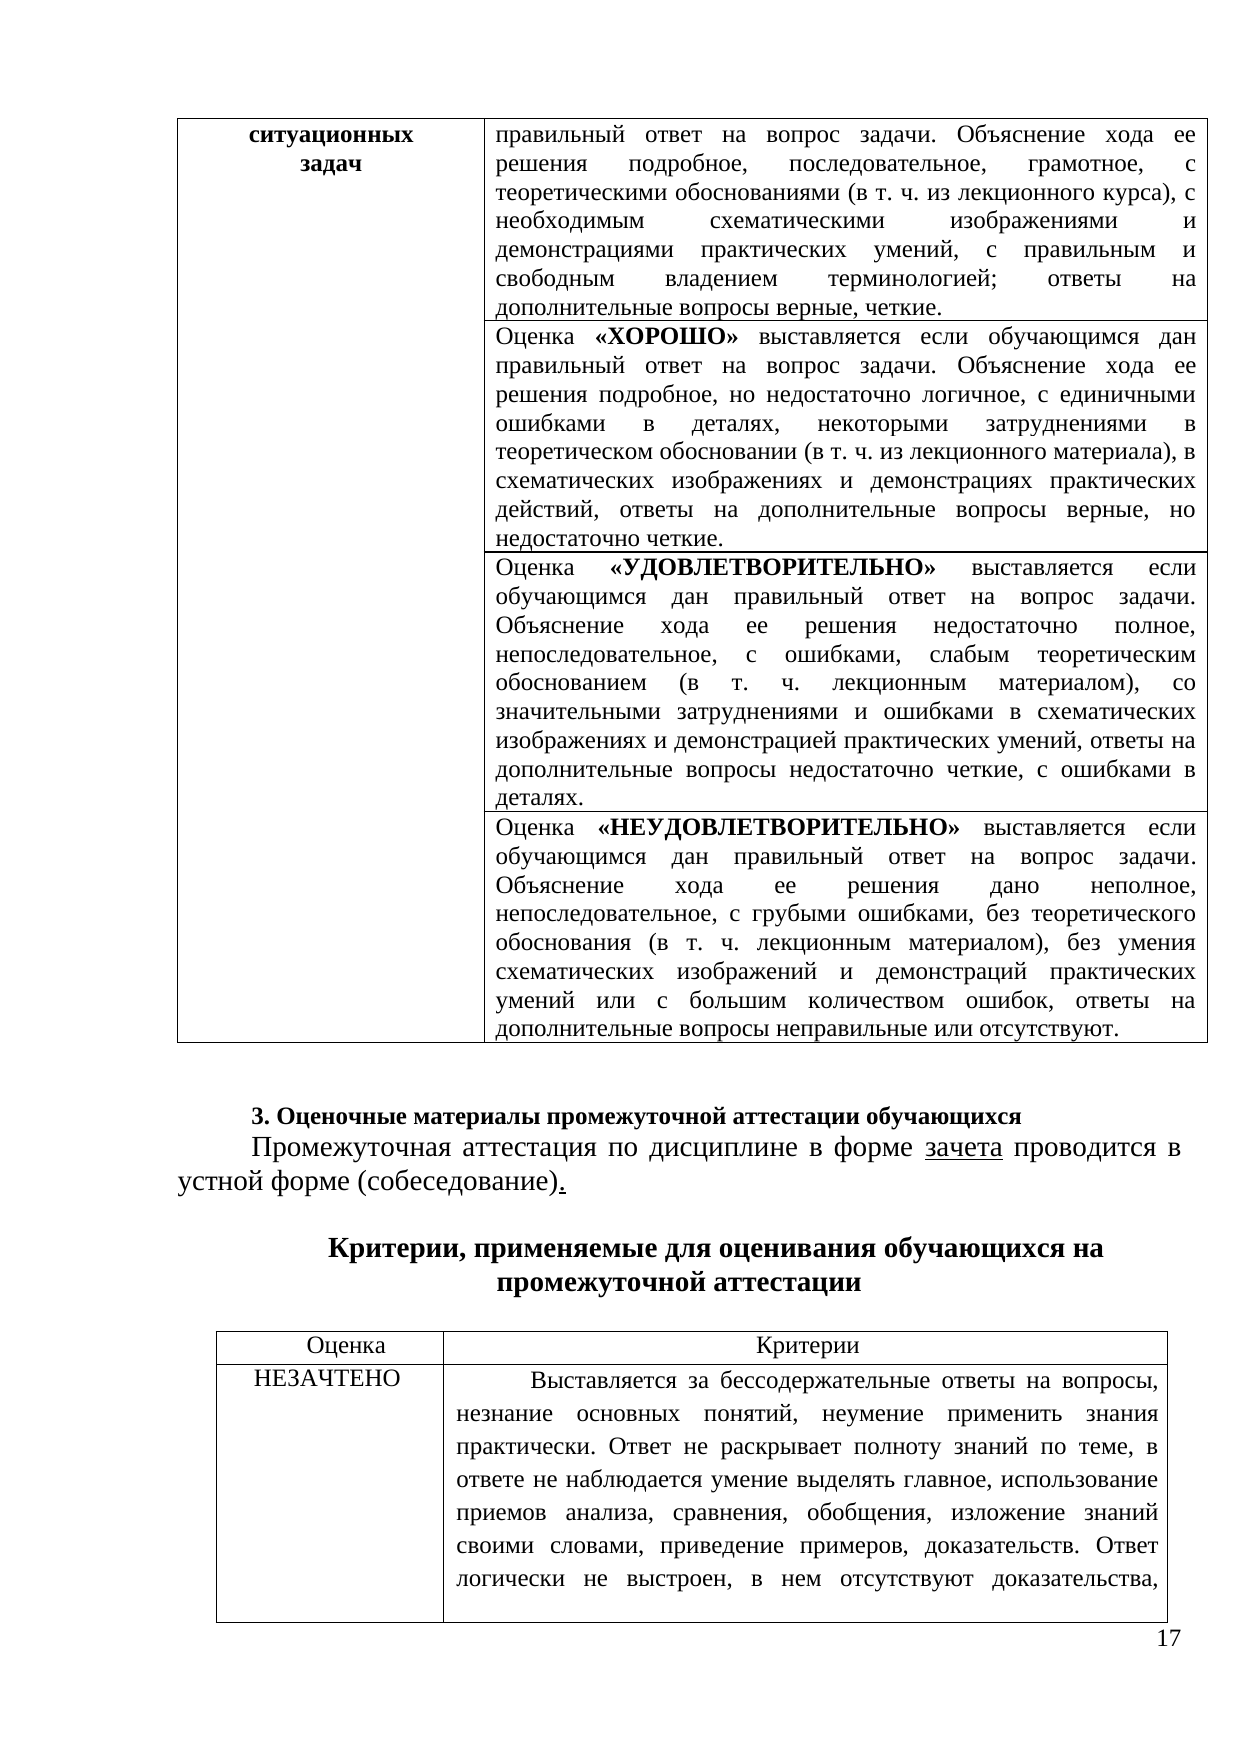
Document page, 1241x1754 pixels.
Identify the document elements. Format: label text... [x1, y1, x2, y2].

table_cell Оценка «НЕУДОВЛЕТВОРИТЕЛЬНО» выставляется если обучающимся дан правильный ответ на вопрос задачи. Объяснение хода ее решения дано неполное, непоследовательное, с грубыми ошибками, без теоретического обоснования (в т. ч. лекционным материалом), без умения схематических изображений и демонстраций практических умений или с большим количеством ошибок, ответы на дополнительные вопросы неправильные или отсутствуют. [485, 812, 1207, 1042]
list Промежуточная аттестация по дисциплине в форме зачета проводится в устной форме (собеседование). [177, 1129, 1181, 1197]
table_cell НЕЗАЧТЕНО [217, 1365, 443, 1622]
table_header Оценка [217, 1332, 443, 1364]
list Критерии, применяемые для оценивания обучающихся на промежуточной аттестации [177, 1230, 1181, 1297]
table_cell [485, 119, 1207, 320]
table_header Критерии [444, 1332, 1167, 1364]
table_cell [178, 119, 484, 1042]
table_cell Оценка «ХОРОШО» выставляется если обучающимся дан правильный ответ на вопрос задачи. Объяснение хода ее решения подробное, но недостаточно логичное, с единичными ошибками в деталях, некоторыми затруднениями в теоретическом обосновании (в т. ч. из лекционного материала), в схематических изображениях и демонстрациях практических действий, ответы на дополнительные вопросы верные, но недостаточно четкие. [485, 321, 1207, 551]
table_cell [444, 1365, 1167, 1622]
table_cell Оценка «УДОВЛЕТВОРИТЕЛЬНО» выставляется если обучающимся дан правильный ответ на вопрос задачи. Объяснение хода ее решения недостаточно полное, непоследовательное, с ошибками, слабым теоретическим обоснованием (в т. ч. лекционным материалом), со значительными затруднениями и ошибками в схематических изображениях и демонстрацией практических умений, ответы на дополнительные вопросы недостаточно четкие, с ошибками в деталях. [485, 553, 1207, 811]
text 3. Оценочные материалы промежуточной аттестации обучающихся [177, 1101, 1181, 1129]
